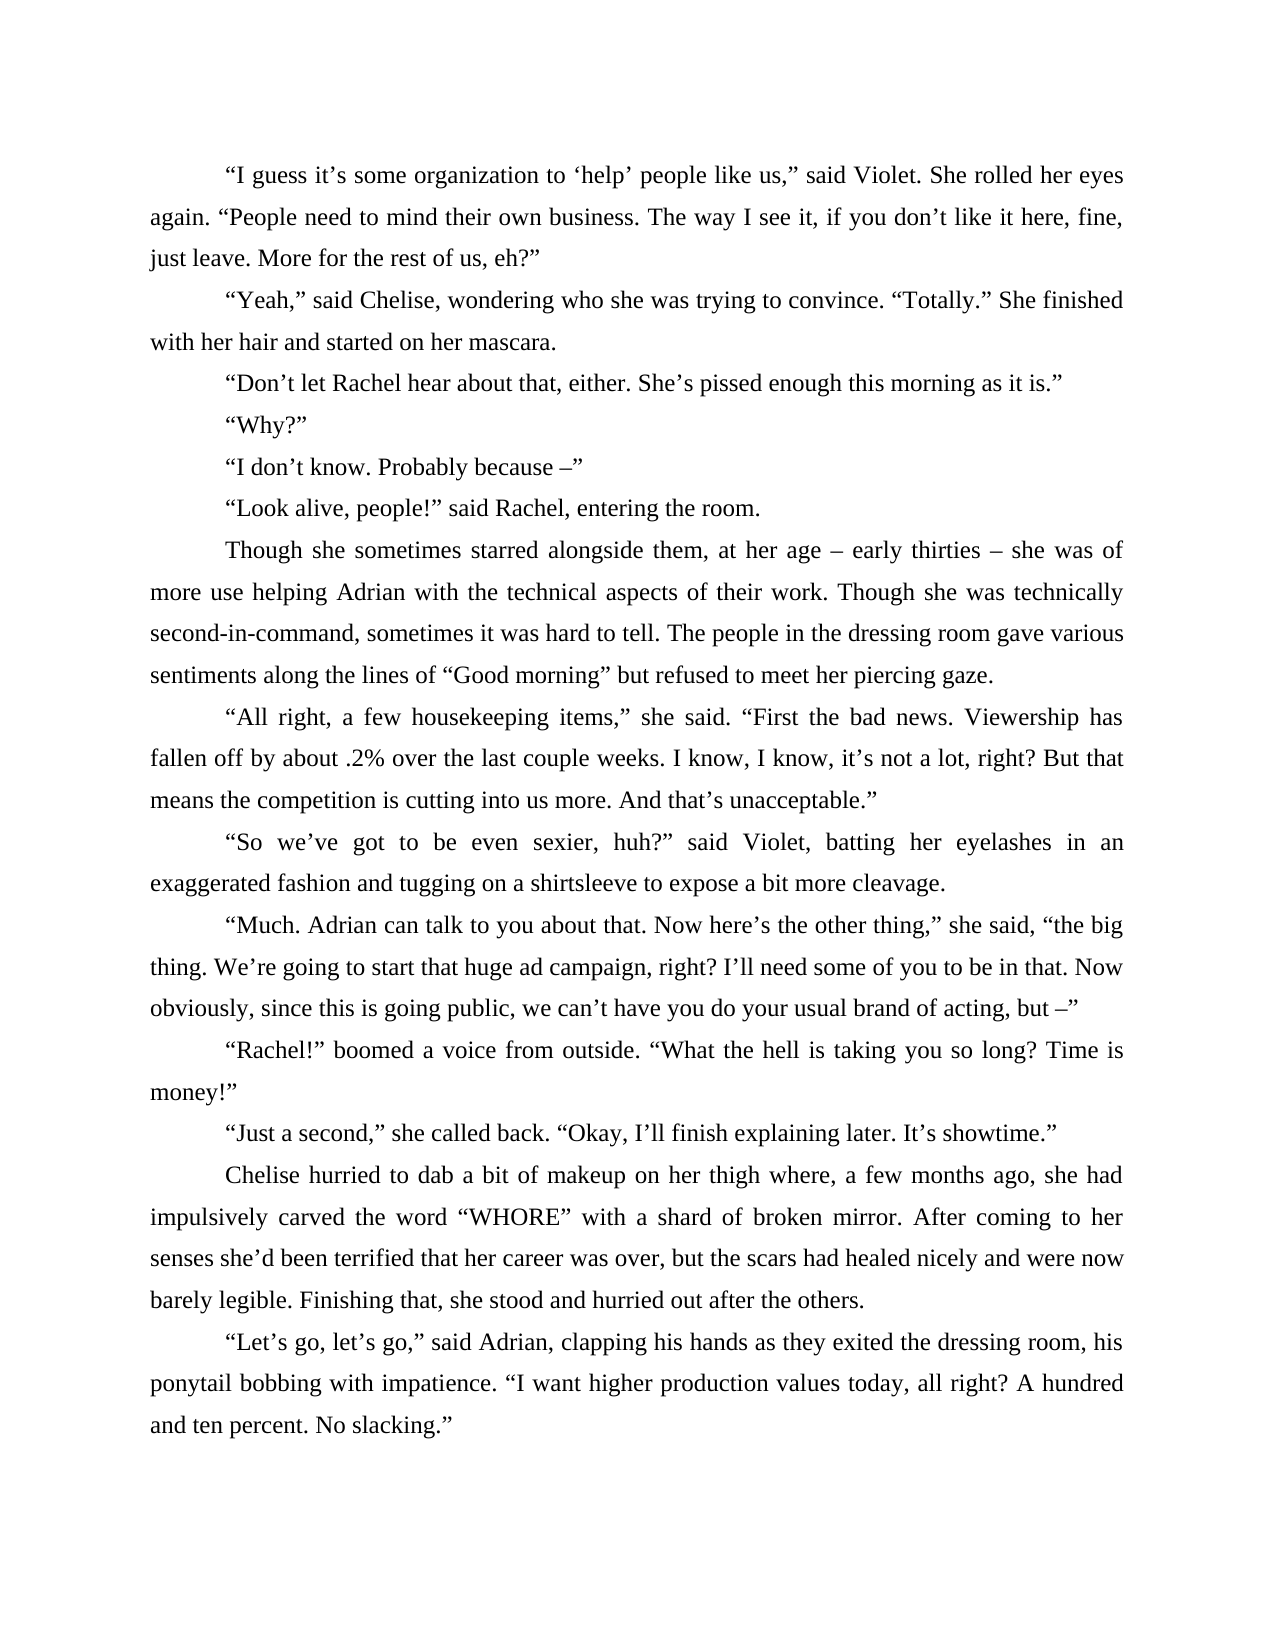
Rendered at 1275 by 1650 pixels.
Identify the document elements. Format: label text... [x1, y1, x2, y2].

text “Just a second,” she called back. “Okay, I’ll finish explaining later. It’s showtime.” [150, 1108, 1125, 1150]
text “Let’s go, let’s go,” said Adrian, clapping his hands as they exited the dressing room, his ponytail bobbing with impatience. “I want higher production values today, all right? A hundred and ten percent. No slacking.” [150, 1317, 1125, 1442]
text “Yeah,” said Chelise, wondering who she was trying to convince. “Totally.” She finished with her hair and started on her mascara. [150, 275, 1125, 358]
text “So we’ve got to be even sexier, huh?” said Violet, batting her eyelashes in an exaggerated fashion and tugging on a shirtsleeve to expose a bit more cleavage. [150, 817, 1125, 900]
text Though she sometimes starred alongside them, at her age – early thirties – she was of more use helping Adrian with the technical aspects of their work. Though she was technically second-in-command, sometimes it was hard to tell. The people in the dressing room gave various sentiments along the lines of “Good morning” but refused to meet her piercing gaze. [150, 525, 1125, 692]
text “Rachel!” boomed a voice from outside. “What the hell is taking you so long? Time is money!” [150, 1025, 1125, 1108]
text “Look alive, people!” said Rachel, entering the room. [150, 483, 1125, 525]
text “Much. Adrian can talk to you about that. Now here’s the other thing,” she said, “the big thing. We’re going to start that huge ad campaign, right? I’ll need some of you to be in that. Now obviously, since this is going public, we can’t have you do your usual brand of acting, but –” [150, 900, 1125, 1025]
text “Why?” [150, 400, 1125, 442]
text “I don’t know. Probably because –” [150, 442, 1125, 483]
text “Don’t let Rachel hear about that, either. She’s pissed enough this morning as it is.” [150, 358, 1125, 400]
text “All right, a few housekeeping items,” she said. “First the bad news. Viewership has fallen off by about .2% over the last couple weeks. I know, I know, it’s not a lot, right? But that means the competition is cutting into us more. And that’s unacceptable.” [150, 692, 1125, 817]
text Chelise hurried to dab a bit of makeup on her thigh where, a few months ago, she had impulsively carved the word “WHORE” with a shard of broken mirror. After coming to her senses she’d been terrified that her career was over, but the scars had healed nicely and were now barely legible. Finishing that, she stood and hurried out after the others. [150, 1150, 1125, 1317]
text “I guess it’s some organization to ‘help’ people like us,” said Violet. She rolled her eyes again. “People need to mind their own business. The way I see it, if you don’t like it here, fine, just leave. More for the rest of us, eh?” [150, 150, 1125, 275]
